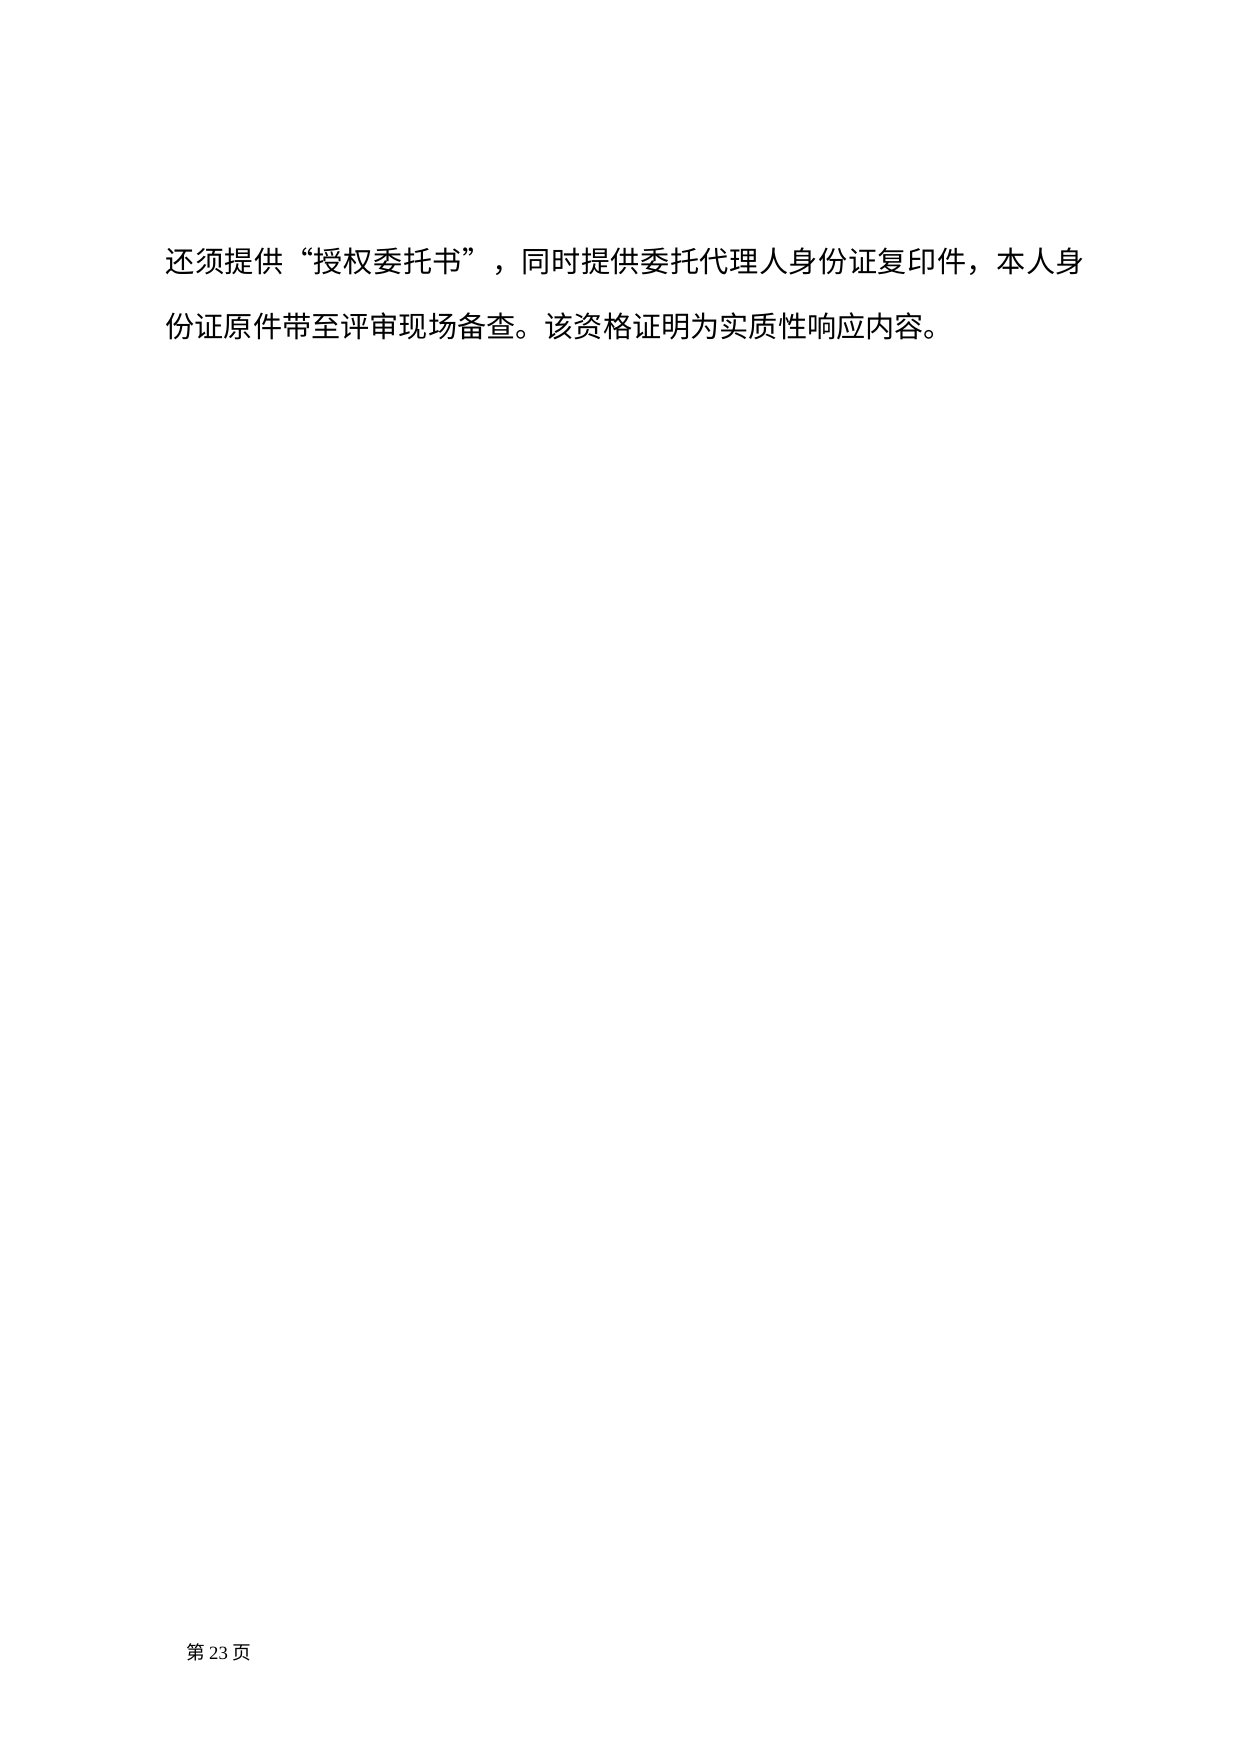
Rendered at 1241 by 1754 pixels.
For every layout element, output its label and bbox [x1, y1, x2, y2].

text [165, 227, 1087, 357]
